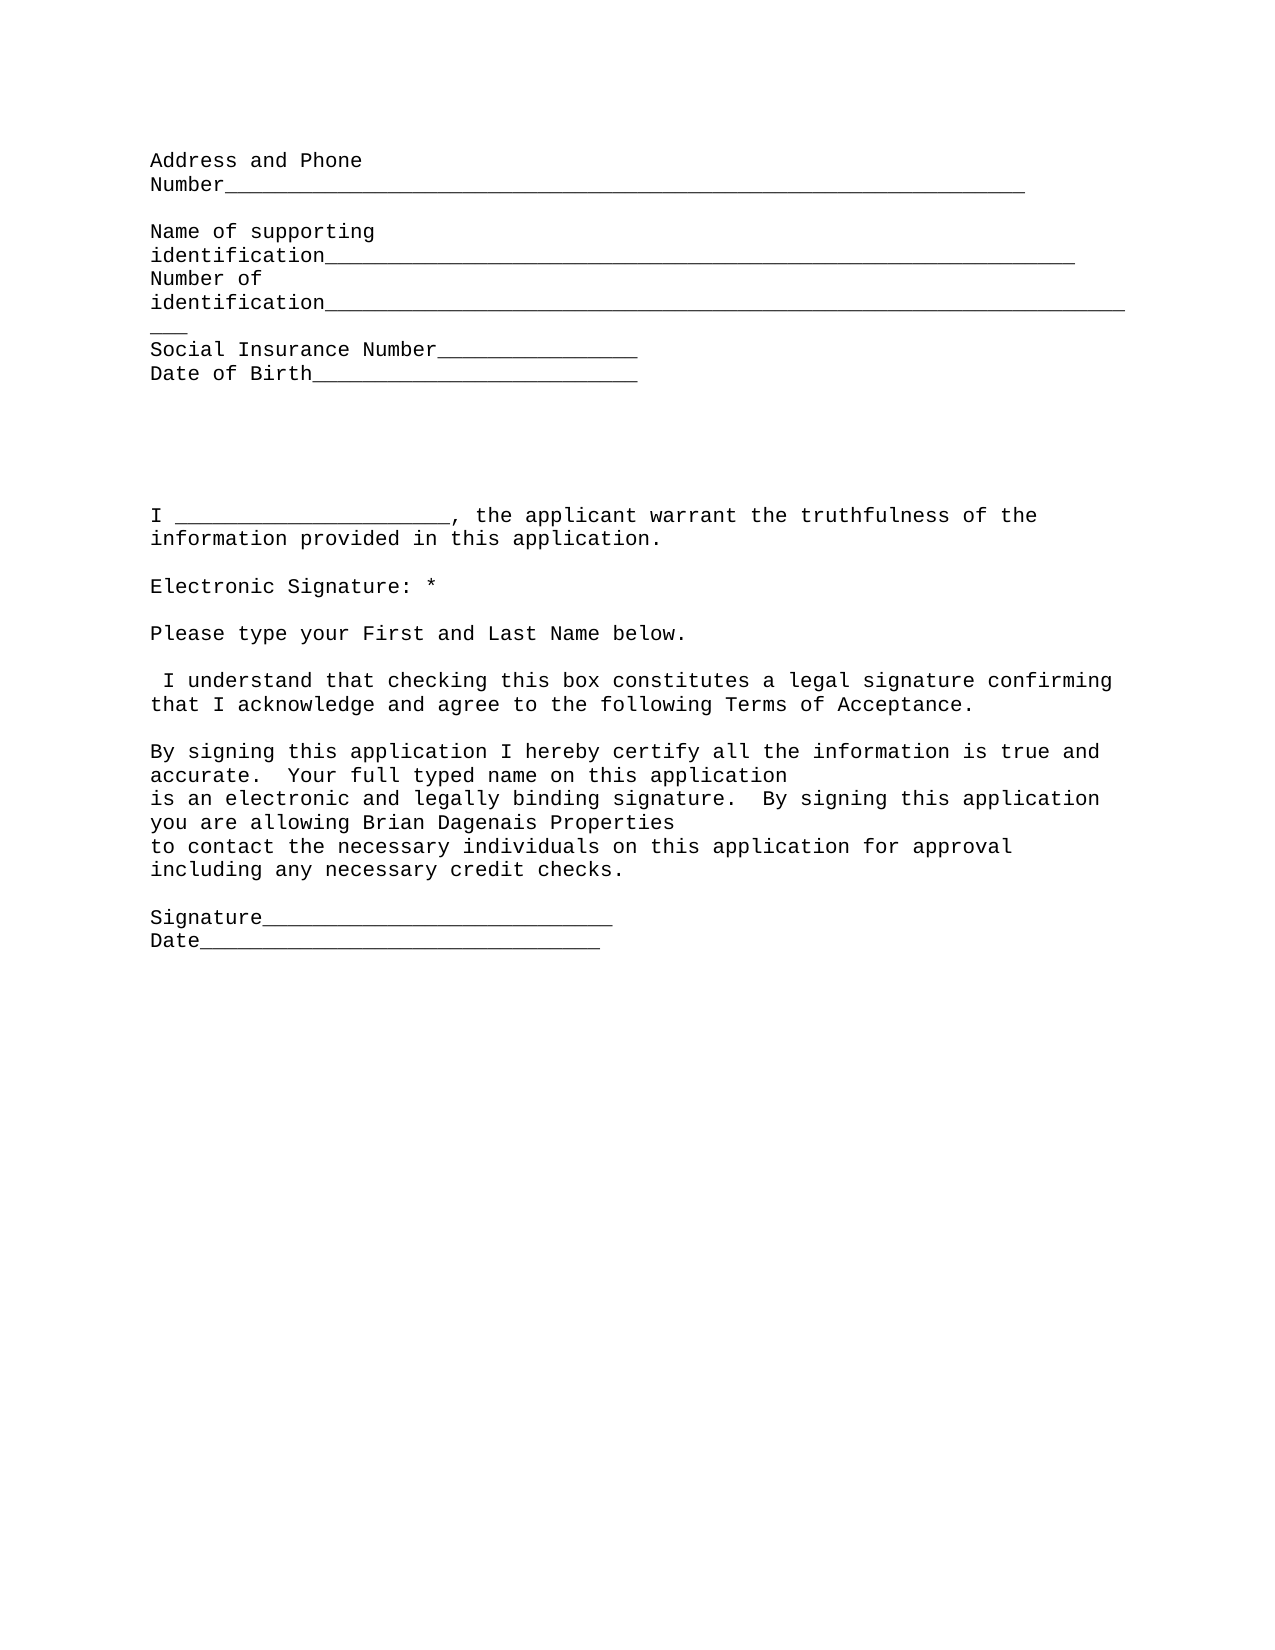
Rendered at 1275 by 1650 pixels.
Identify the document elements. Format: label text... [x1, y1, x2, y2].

text By signing this application I hereby certify all the information is true and accurate. Your full typed name on this application [150, 741, 1125, 788]
text Signature____________________________ [150, 907, 1125, 930]
text Date________________________________ [150, 930, 1125, 954]
text Electronic Signature: * [150, 576, 1125, 599]
text I ______________________, the applicant warrant the truthfulness of the information provided in this application. [150, 505, 1125, 552]
text Address and Phone Number________________________________________________________________ [150, 150, 1125, 197]
text Name of supporting identification____________________________________________________________ [150, 221, 1125, 268]
text I understand that checking this box constitutes a legal signature confirming that I acknowledge and agree to the following Terms of Acceptance. [150, 670, 1125, 717]
text Date of Birth__________________________ [150, 363, 1125, 386]
text Number of identification___________________________________________________________________ [150, 268, 1125, 339]
text Social Insurance Number________________ [150, 339, 1125, 363]
text is an electronic and legally binding signature. By signing this application you are allowing Brian Dagenais Properties [150, 788, 1125, 836]
text Please type your First and Last Name below. [150, 623, 1125, 647]
text to contact the necessary individuals on this application for approval including any necessary credit checks. [150, 836, 1125, 883]
